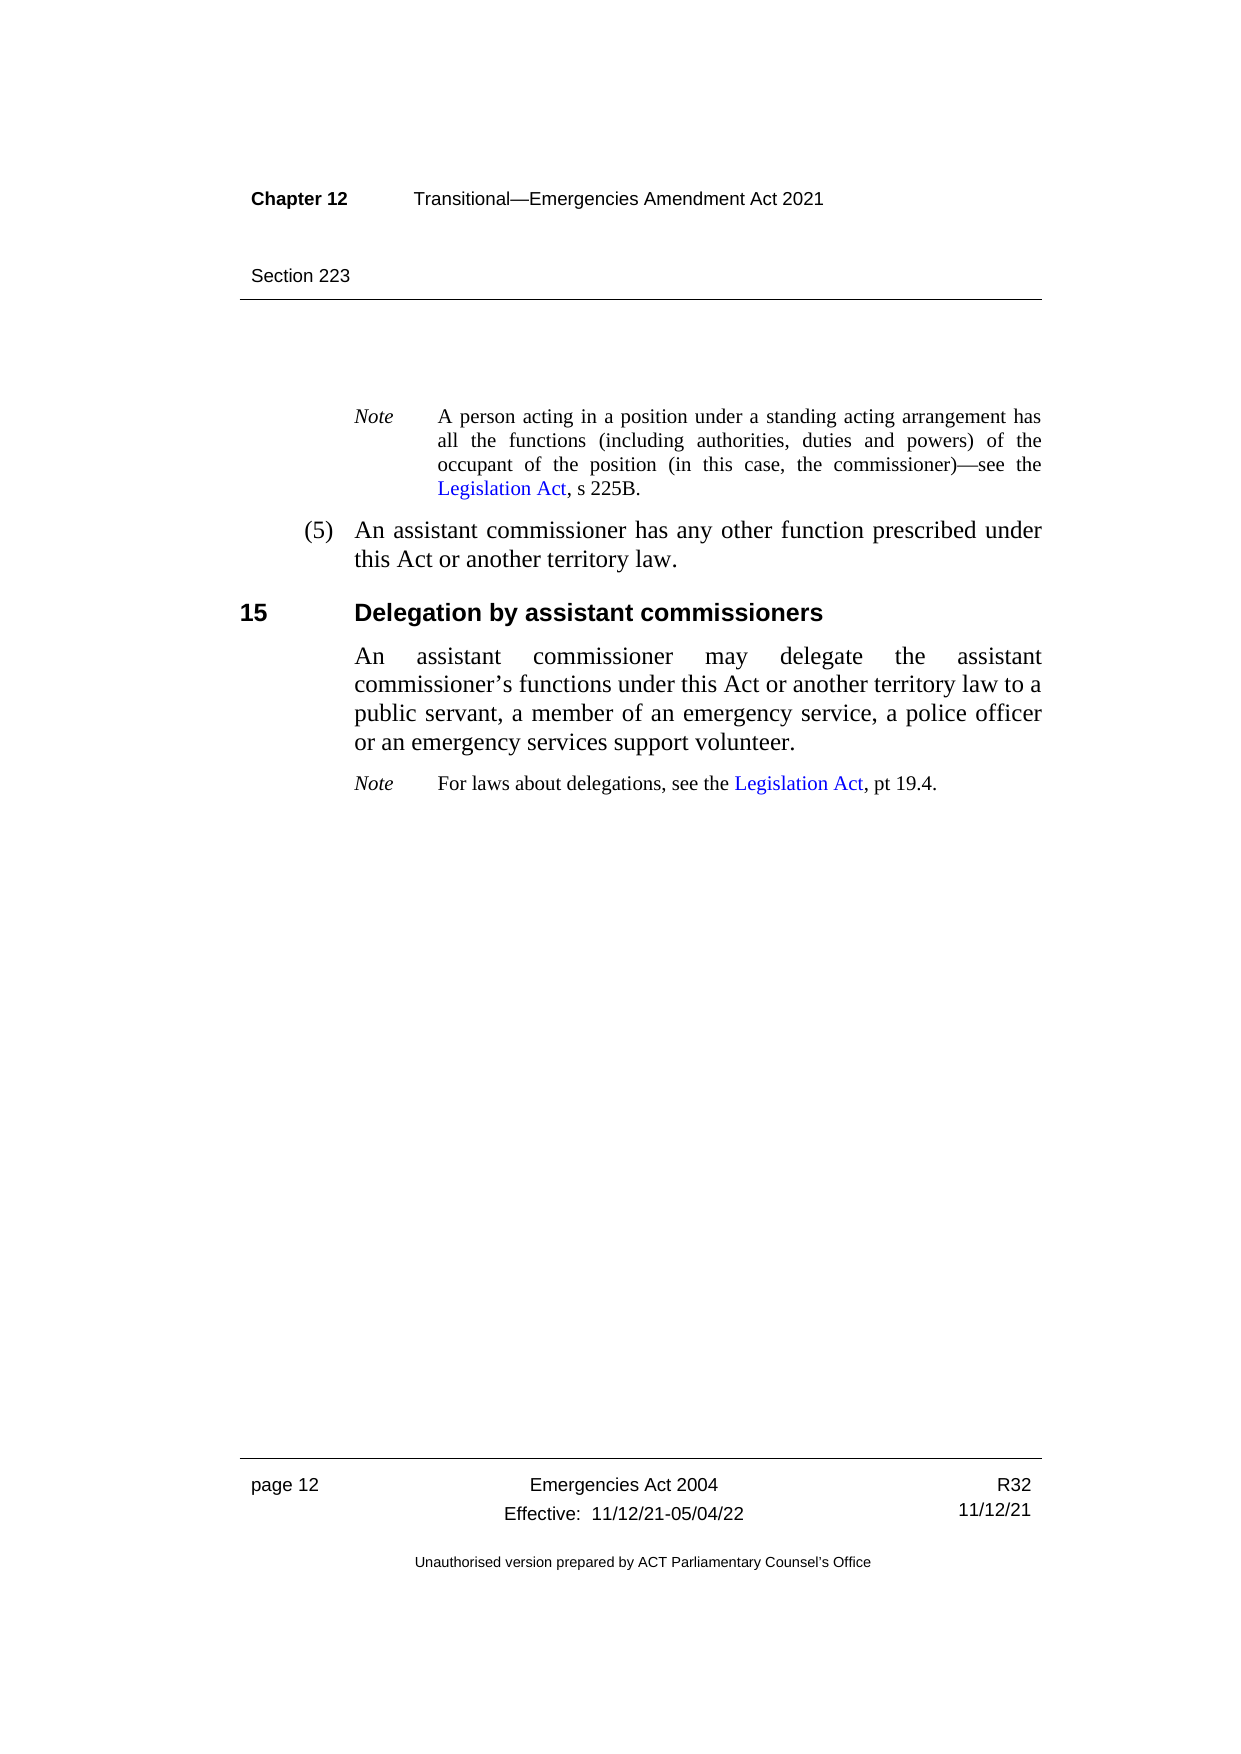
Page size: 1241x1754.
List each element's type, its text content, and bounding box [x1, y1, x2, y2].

text 15 Delegation by assistant commissioners [239, 597, 1042, 626]
text Note A person acting in a position under a standing acting arrangement has all the functions (including authorities, duties and powers) of the occupant of the position (in this case, the commissioner)—see the Legislation Act, s 225B. [354, 404, 1042, 500]
text (5) An assistant commissioner has any other function prescribed under this Act or another territory law. [239, 515, 1042, 572]
text An assistant commissioner may delegate the assistant commissioner’s functions under this Act or another territory law to a public servant, a member of an emergency service, a police officer or an emergency services support volunteer. [354, 641, 1042, 756]
text Note For laws about delegations, see the Legislation Act, pt 19.4. [354, 770, 1042, 794]
